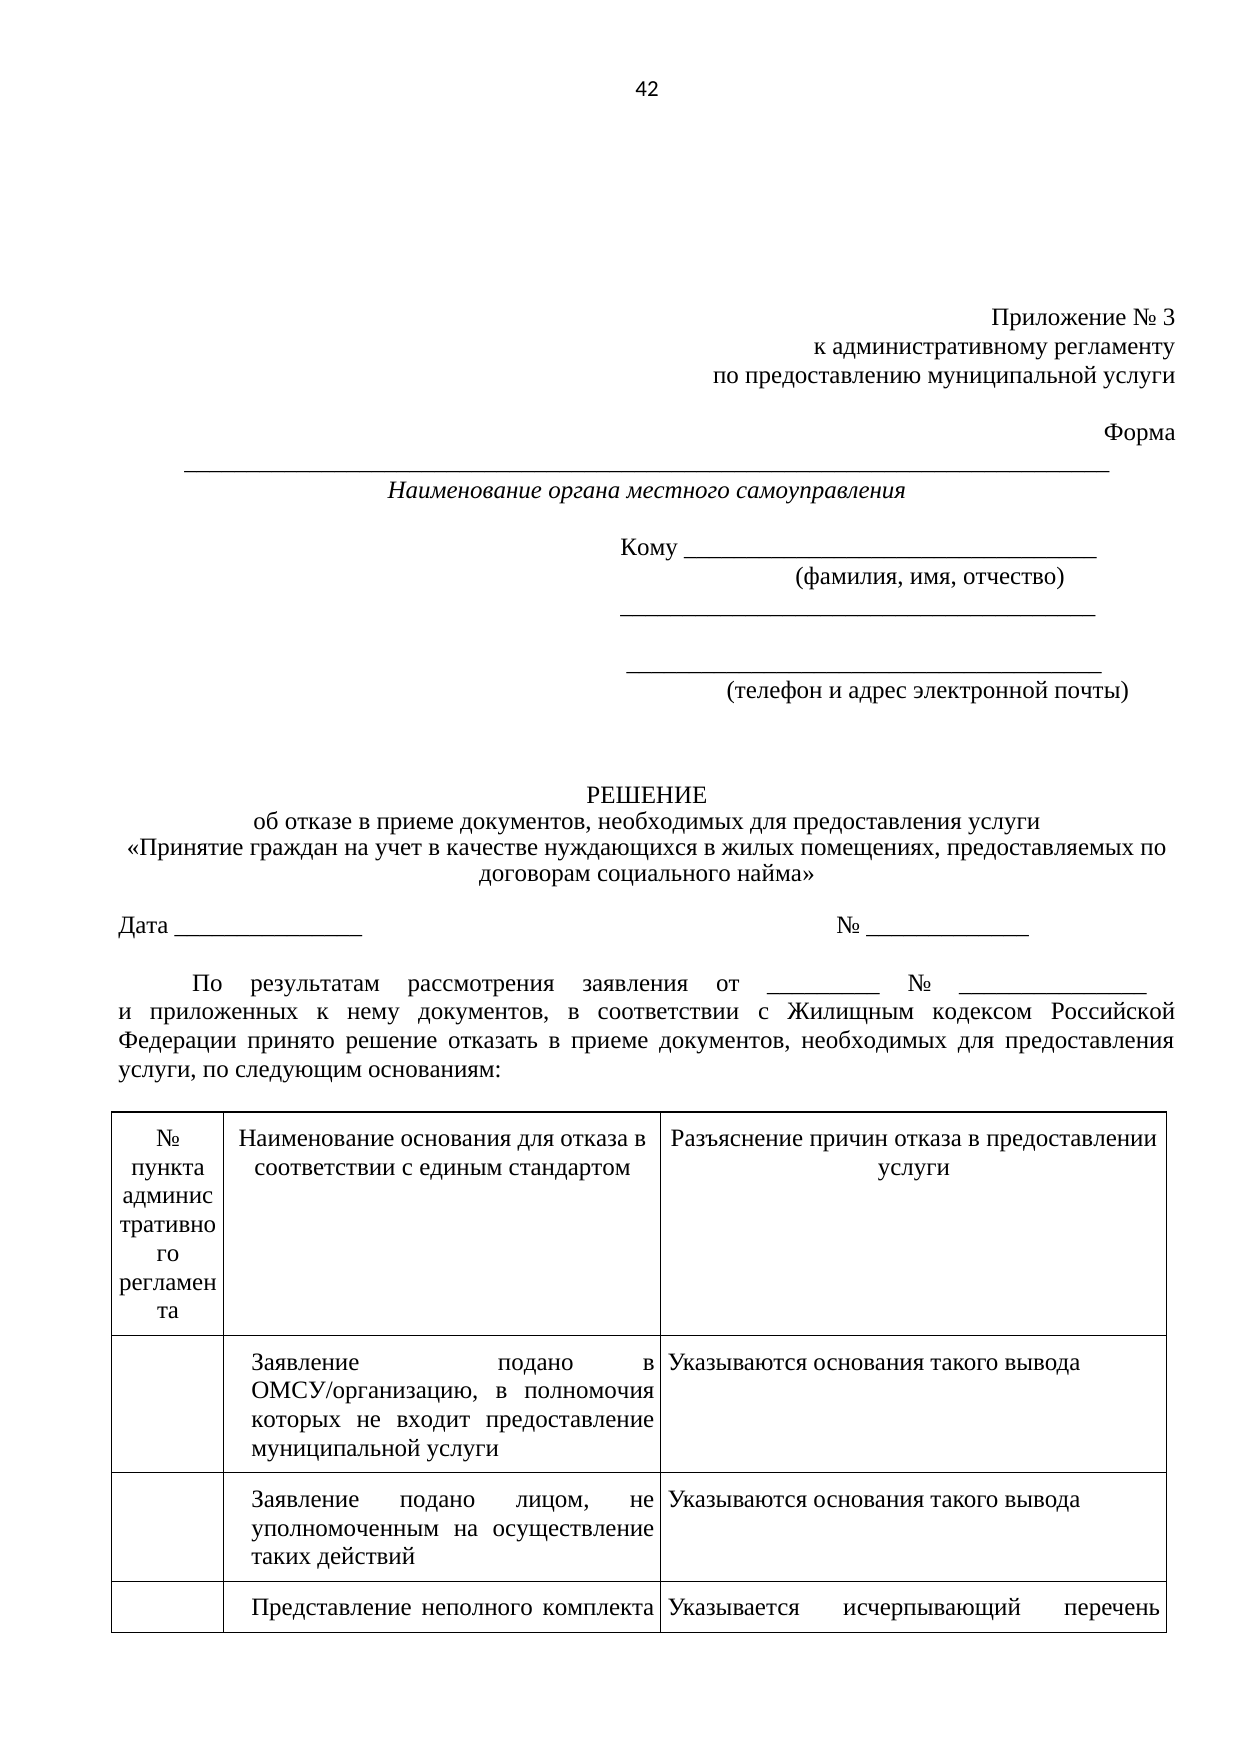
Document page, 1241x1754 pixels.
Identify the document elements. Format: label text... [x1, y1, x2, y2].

text об отказе в приеме документов, необходимых для предоставления услуги [118, 809, 1175, 835]
table_cell Указываются основания такого вывода [661, 1336, 1166, 1472]
text Кому _________________________________ [620, 532, 1175, 561]
text (фамилия, имя, отчество) [620, 561, 1175, 590]
table_cell [112, 1336, 223, 1472]
text (телефон и адрес электронной почты) [620, 675, 1175, 704]
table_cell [661, 1582, 1166, 1632]
table_cell [112, 1582, 223, 1632]
text Наименование органа местного самоуправления [118, 475, 1175, 504]
table_header Разъяснение причин отказа в предоставлении услуги [661, 1113, 1166, 1335]
table_cell Заявление подано в ОМСУ/организацию, в полномочия которых не входит предоставление муниципальной услуги [224, 1336, 660, 1472]
text ______________________________________ [620, 590, 1175, 619]
table_cell Указываются основания такого вывода [661, 1473, 1166, 1581]
table_cell Заявление подано лицом, не уполномоченным на осуществление таких действий [224, 1473, 660, 1581]
text __________________________________________________________________________ [118, 446, 1175, 475]
text Дата _______________ № _____________ [118, 910, 1175, 939]
text Форма [118, 417, 1175, 446]
text По результатам рассмотрения заявления от _________ № _______________ и приложенных к нему документов, в соответствии с Жилищным кодексом Российской Федерации принято решение отказать в приеме документов, необходимых для предоставления услуги, по следующим основаниям: [118, 968, 1175, 1083]
table_cell [112, 1473, 223, 1581]
text ______________________________________ [620, 647, 1175, 675]
text по предоставлению муниципальной услуги [532, 360, 1175, 389]
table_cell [224, 1582, 660, 1632]
text к административному регламенту [532, 331, 1175, 360]
text РЕШЕНИЕ [118, 780, 1175, 809]
text Приложение № 3 [118, 302, 1175, 331]
text «Принятие граждан на учет в качестве нуждающихся в жилых помещениях, предоставляемых по договорам социального найма» [118, 835, 1175, 887]
table_header Наименование основания для отказа в соответствии с единым стандартом [224, 1113, 660, 1335]
table_header № пункта административного регламента [112, 1113, 223, 1335]
